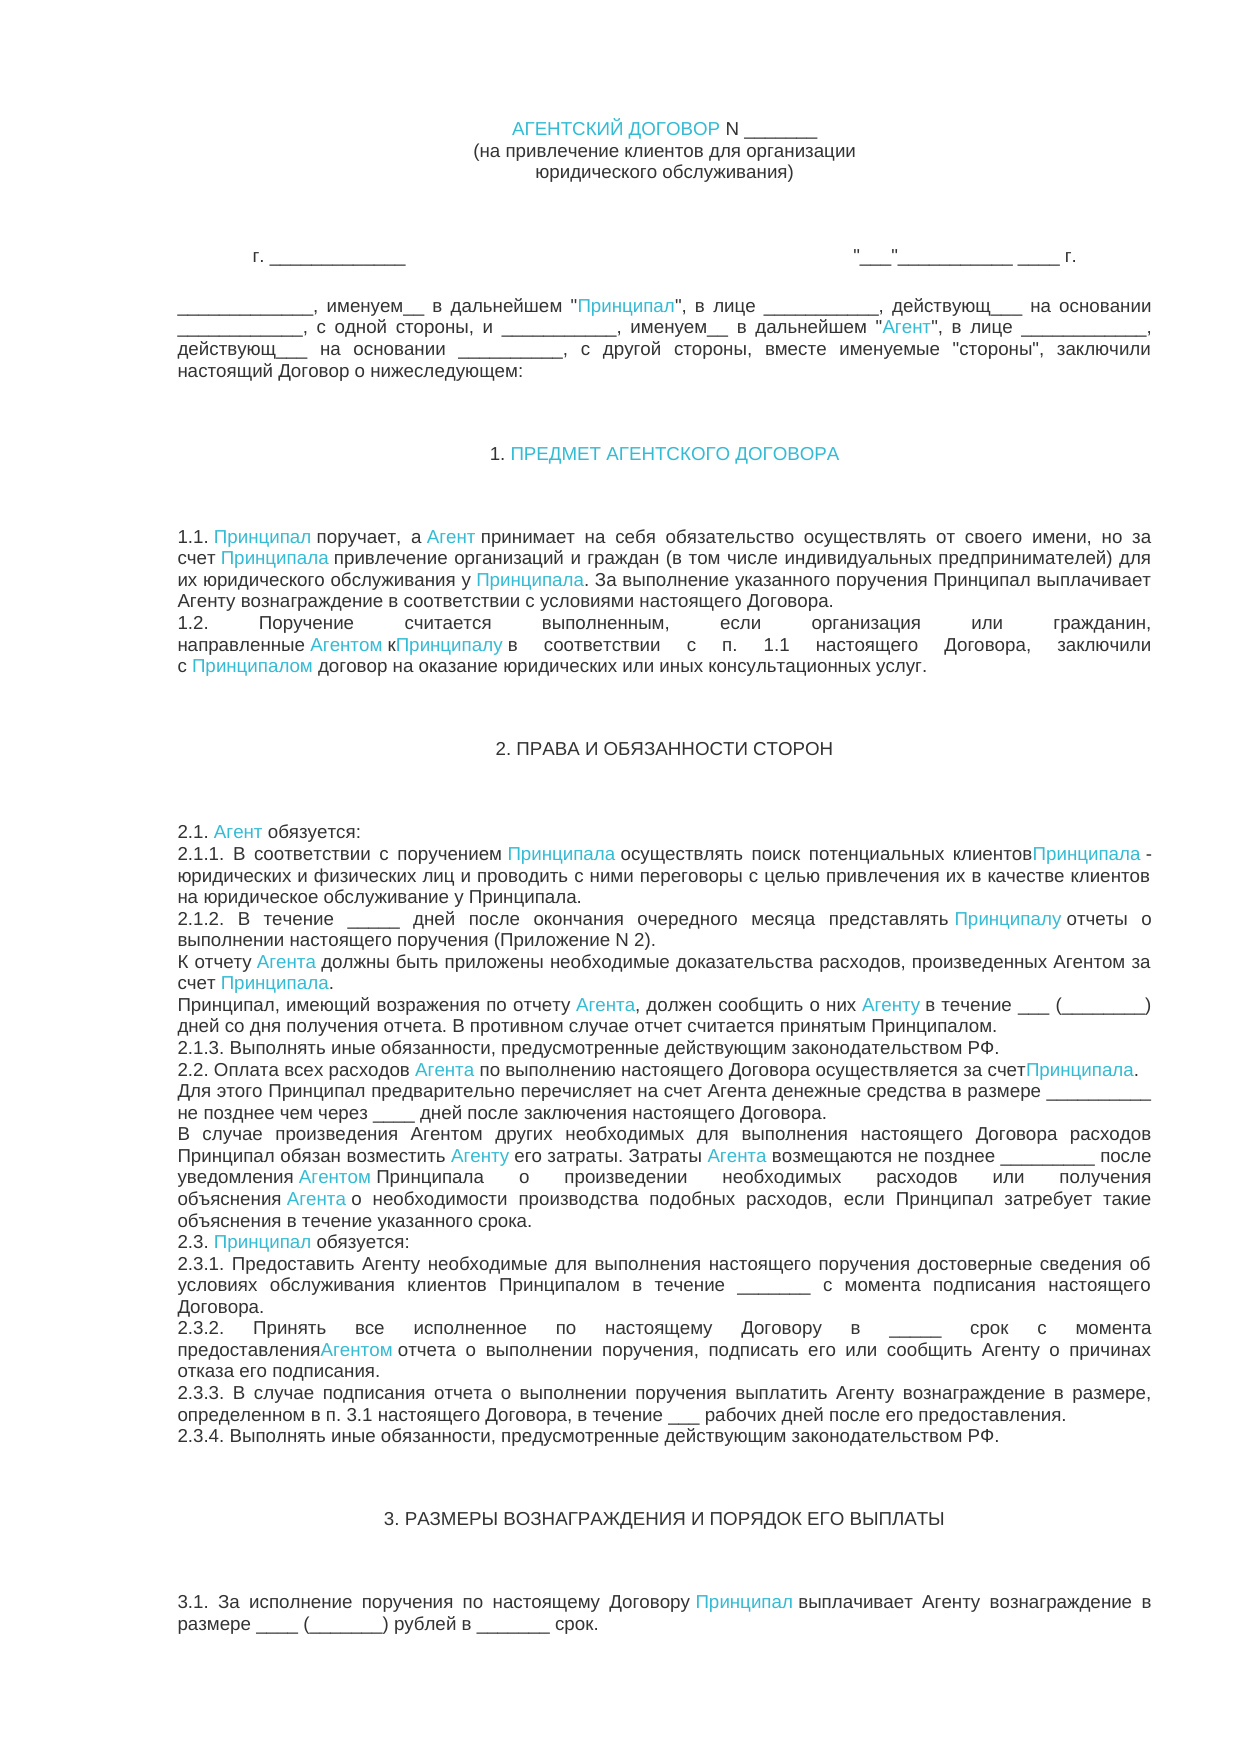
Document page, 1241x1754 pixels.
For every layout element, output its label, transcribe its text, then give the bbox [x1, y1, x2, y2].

text 1.2. Поручение считается выполненным, если организация или гражданин, направленные Агентом кПринципалу в соответствии с п. 1.1 настоящего Договора, заключили с Принципалом договор на оказание юридических или иных консультационных услуг. [177, 612, 1152, 677]
text г. _____________ "___"___________ ____ г. [177, 244, 1152, 295]
text В случае произведения Агентом других необходимых для выполнения настоящего Договора расходов Принципал обязан возместить Агенту его затраты. Затраты Агента возмещаются не позднее _________ после уведомления Агентом Принципала о произведении необходимых расходов или получения объяснения Агента о необходимости производства подобных расходов, если Принципал затребует такие объяснения в течение указанного срока. [177, 1123, 1152, 1231]
text К отчету Агента должны быть приложены необходимые доказательства расходов, произведенных Агентом за счет Принципала. [177, 951, 1152, 994]
text 2.1. Агент обязуется: [177, 821, 1152, 843]
text АГЕНТСКИЙ ДОГОВОР N _______ [177, 118, 1152, 140]
text 2.1.2. В течение _____ дней после окончания очередного месяца представлять Принципалу отчеты о выполнении настоящего поручения (Приложение N 2). [177, 907, 1152, 951]
text 2.1.3. Выполнять иные обязанности, предусмотренные действующим законодательством РФ. [177, 1037, 1152, 1058]
text юридического обслуживания) [177, 161, 1152, 183]
text 1. ПРЕДМЕТ АГЕНТСКОГО ДОГОВОРА [177, 442, 1152, 464]
text Для этого Принципал предварительно перечисляет на счет Агента денежные средства в размере __________ не позднее чем через ____ дней после заключения настоящего Договора. [177, 1080, 1152, 1123]
text Принципал, имеющий возражения по отчету Агента, должен сообщить о них Агенту в течение ___ (________) дней со дня получения отчета. В противном случае отчет считается принятым Принципалом. [177, 994, 1152, 1037]
text 2.2. Оплата всех расходов Агента по выполнению настоящего Договора осуществляется за счетПринципала. [177, 1058, 1152, 1080]
text 2.3. Принципал обязуется: [177, 1231, 1152, 1252]
text 2.3.3. В случае подписания отчета о выполнении поручения выплатить Агенту вознаграждение в размере, определенном в п. 3.1 настоящего Договора, в течение ___ рабочих дней после его предоставления. [177, 1382, 1152, 1425]
text 2.3.1. Предоставить Агенту необходимые для выполнения настоящего поручения достоверные сведения об условиях обслуживания клиентов Принципалом в течение _______ с момента подписания настоящего Договора. [177, 1252, 1152, 1317]
text 3. РАЗМЕРЫ ВОЗНАГРАЖДЕНИЯ И ПОРЯДОК ЕГО ВЫПЛАТЫ [177, 1508, 1152, 1530]
text 3.1. За исполнение поручения по настоящему Договору Принципал выплачивает Агенту вознаграждение в размере ____ (_______) рублей в _______ срок. [177, 1591, 1152, 1634]
text 2.3.4. Выполнять иные обязанности, предусмотренные действующим законодательством РФ. [177, 1425, 1152, 1447]
text 2.1.1. В соответствии с поручением Принципала осуществлять поиск потенциальных клиентовПринципала - юридических и физических лиц и проводить с ними переговоры с целью привлечения их в качестве клиентов на юридическое обслуживание у Принципала. [177, 843, 1152, 907]
text 2.3.2. Принять все исполненное по настоящему Договору в _____ срок с момента предоставленияАгентом отчета о выполнении поручения, подписать его или сообщить Агенту о причинах отказа его подписания. [177, 1317, 1152, 1382]
text 2. ПРАВА И ОБЯЗАННОСТИ СТОРОН [177, 738, 1152, 760]
text _____________, именуем__ в дальнейшем "Принципал", в лице ___________, действующ___ на основании ____________, с одной стороны, и ___________, именуем__ в дальнейшем "Агент", в лице ____________, действующ___ на основании __________, с другой стороны, вместе именуемые "стороны", заключили настоящий Договор о нижеследующем: [177, 295, 1152, 381]
text (на привлечение клиентов для организации [177, 140, 1152, 161]
text 1.1. Принципал поручает, а Агент принимает на себя обязательство осуществлять от своего имени, но за счет Принципала привлечение организаций и граждан (в том числе индивидуальных предпринимателей) для их юридического обслуживания у Принципала. За выполнение указанного поручения Принципал выплачивает Агенту вознаграждение в соответствии с условиями настоящего Договора. [177, 526, 1152, 612]
